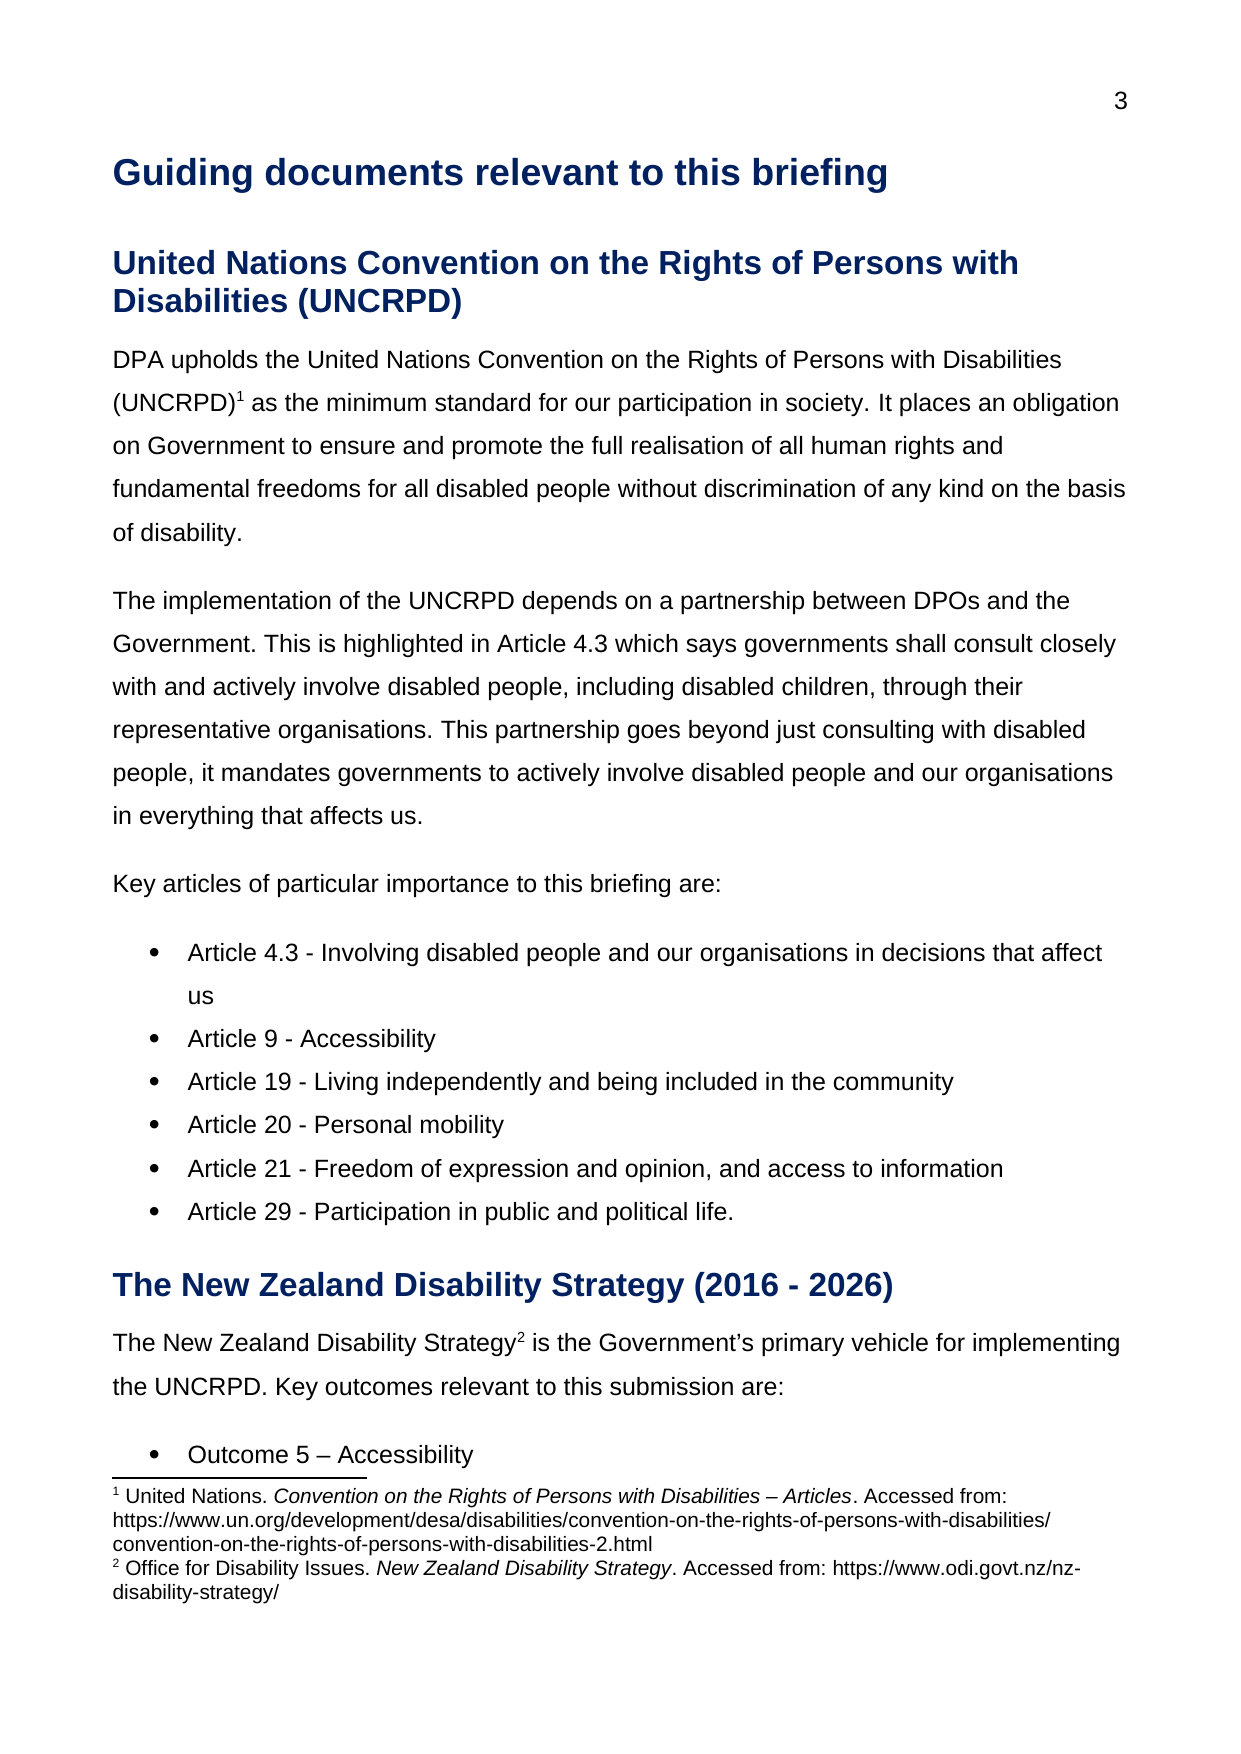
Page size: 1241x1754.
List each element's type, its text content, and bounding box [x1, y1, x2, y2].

subtitle Guiding documents relevant to this briefing [112, 150, 1128, 193]
text Key articles of particular importance to this briefing are: [112, 869, 1128, 898]
text The implementation of the UNCRPD depends on a partnership between DPOs and the Government. This is highlighted in Article 4.3 which says governments shall consult closely with and actively involve disabled people, including disabled children, through their representative organisations. This partnership goes beyond just consulting with disabled people, it mandates governments to actively involve disabled people and our organisations in everything that affects us. [112, 586, 1128, 830]
subtitle United Nations Convention on the Rights of Persons with Disabilities (UNCRPD) [112, 243, 1128, 320]
list Article 19 - Living independently and being included in the community [150, 1067, 1128, 1096]
subtitle The New Zealand Disability Strategy (2016 - 2026) [112, 1265, 1128, 1303]
text The New Zealand Disability Strategy is the Government’s primary vehicle for implementing the UNCRPD. Key outcomes relevant to this submission are: [112, 1328, 1128, 1400]
list Article 20 - Personal mobility [150, 1110, 1128, 1139]
list Article 29 - Participation in public and political life. [150, 1197, 1128, 1226]
list Article 21 - Freedom of expression and opinion, and access to information [150, 1153, 1128, 1182]
list Article 4.3 - Involving disabled people and our organisations in decisions that affect us [150, 937, 1128, 1009]
list Article 9 - Accessibility [150, 1024, 1128, 1053]
list Outcome 5 – Accessibility [150, 1440, 1128, 1468]
text DPA upholds the United Nations Convention on the Rights of Persons with Disabilities (UNCRPD) as the minimum standard for our participation in society. It places an obligation on Government to ensure and promote the full realisation of all human rights and fundamental freedoms for all disabled people without discrimination of any kind on the basis of disability. [112, 345, 1128, 546]
